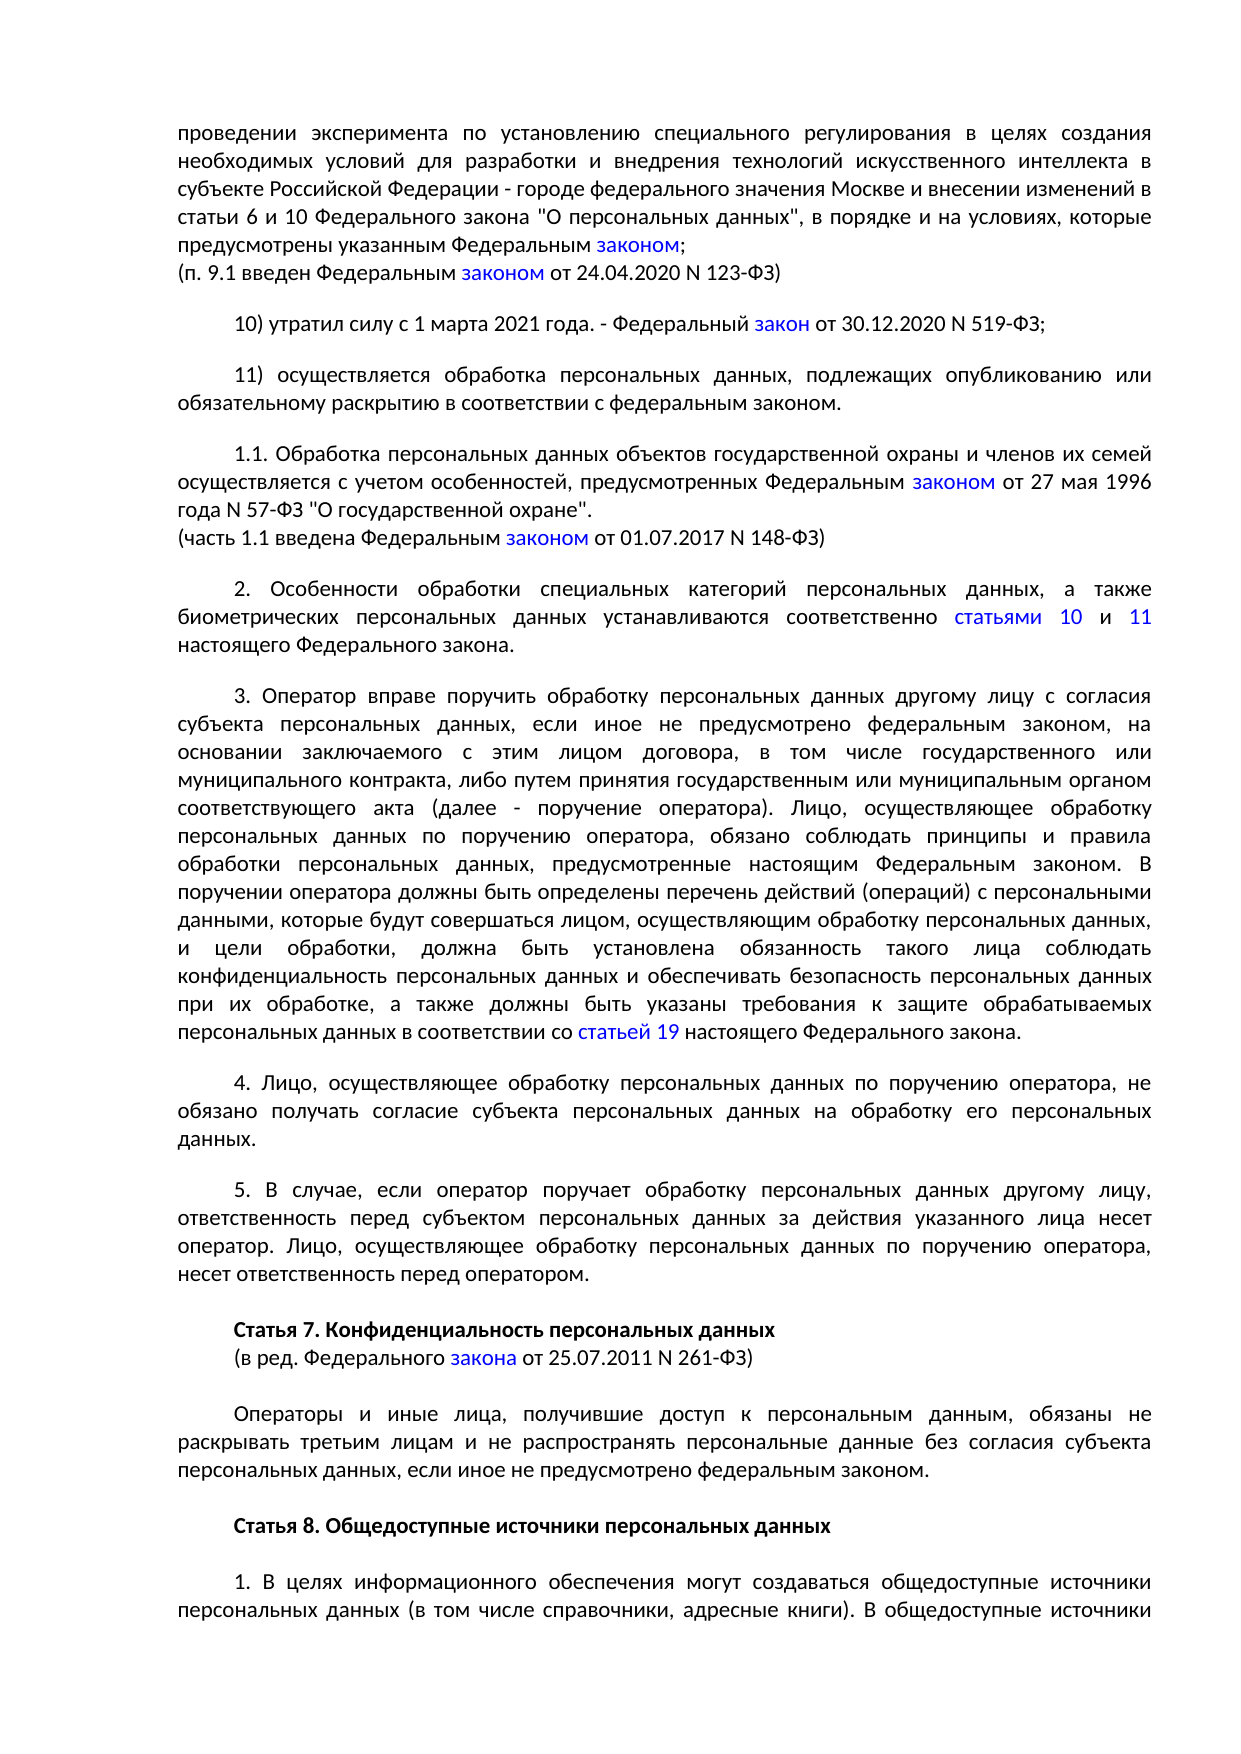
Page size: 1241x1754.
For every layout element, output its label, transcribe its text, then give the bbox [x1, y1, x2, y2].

text 10) утратил силу с 1 марта 2021 года. - Федеральный закон от 30.12.2020 N 519-ФЗ; [177, 309, 1152, 337]
text (п. 9.1 введен Федеральным законом от 24.04.2020 N 123-ФЗ) [177, 258, 1152, 286]
text 5. В случае, если оператор поручает обработку персональных данных другому лицу, ответственность перед субъектом персональных данных за действия указанного лица несет оператор. Лицо, осуществляющее обработку персональных данных по поручению оператора, несет ответственность перед оператором. [177, 1175, 1152, 1287]
title Статья 8. Общедоступные источники персональных данных [177, 1511, 1152, 1539]
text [177, 1567, 1152, 1623]
title Статья 7. Конфиденциальность персональных данных [177, 1315, 1152, 1343]
text 1.1. Обработка персональных данных объектов государственной охраны и членов их семей осуществляется с учетом особенностей, предусмотренных Федеральным законом от 27 мая 1996 года N 57-ФЗ "О государственной охране". [177, 439, 1152, 523]
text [177, 118, 1152, 258]
text (в ред. Федерального закона от 25.07.2011 N 261-ФЗ) [177, 1343, 1152, 1371]
text 3. Оператор вправе поручить обработку персональных данных другому лицу с согласия субъекта персональных данных, если иное не предусмотрено федеральным законом, на основании заключаемого с этим лицом договора, в том числе государственного или муниципального контракта, либо путем принятия государственным или муниципальным органом соответствующего акта (далее - поручение оператора). Лицо, осуществляющее обработку персональных данных по поручению оператора, обязано соблюдать принципы и правила обработки персональных данных, предусмотренные настоящим Федеральным законом. В поручении оператора должны быть определены перечень действий (операций) с персональными данными, которые будут совершаться лицом, осуществляющим обработку персональных данных, и цели обработки, должна быть установлена обязанность такого лица соблюдать конфиденциальность персональных данных и обеспечивать безопасность персональных данных при их обработке, а также должны быть указаны требования к защите обрабатываемых персональных данных в соответствии со статьей 19 настоящего Федерального закона. [177, 681, 1152, 1045]
text 4. Лицо, осуществляющее обработку персональных данных по поручению оператора, не обязано получать согласие субъекта персональных данных на обработку его персональных данных. [177, 1068, 1152, 1152]
text (часть 1.1 введена Федеральным законом от 01.07.2017 N 148-ФЗ) [177, 523, 1152, 551]
text Операторы и иные лица, получившие доступ к персональным данным, обязаны не раскрывать третьим лицам и не распространять персональные данные без согласия субъекта персональных данных, если иное не предусмотрено федеральным законом. [177, 1399, 1152, 1483]
text 2. Особенности обработки специальных категорий персональных данных, а также биометрических персональных данных устанавливаются соответственно статьями 10 и 11 настоящего Федерального закона. [177, 574, 1152, 658]
text 11) осуществляется обработка персональных данных, подлежащих опубликованию или обязательному раскрытию в соответствии с федеральным законом. [177, 360, 1152, 416]
